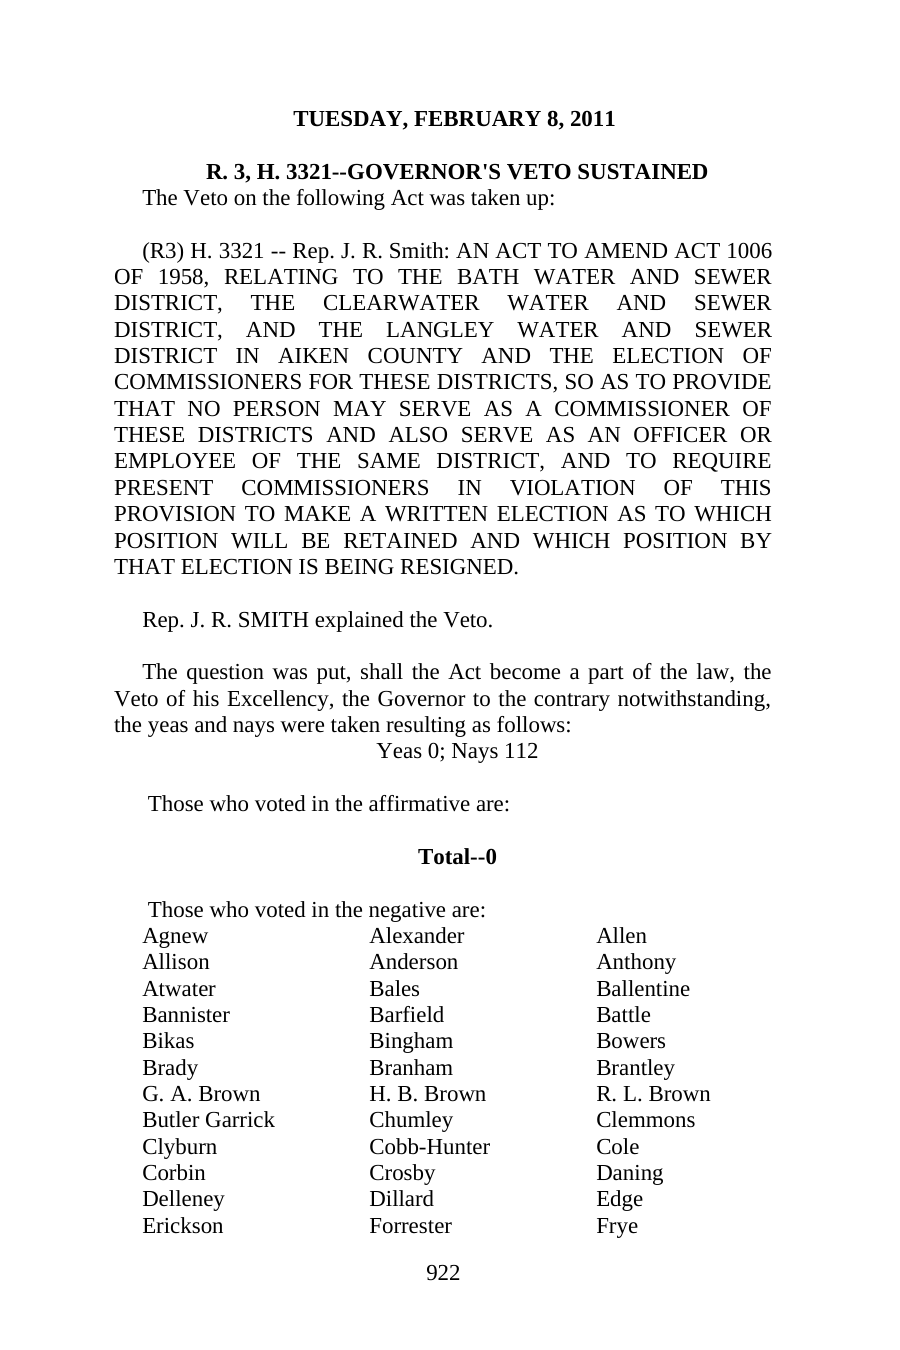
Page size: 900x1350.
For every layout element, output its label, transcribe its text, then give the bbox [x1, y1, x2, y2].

text Total--0 [114, 843, 772, 869]
table_cell G. A. Brown [103, 1080, 330, 1106]
table_cell Corbin [103, 1159, 330, 1186]
table_cell Daning [557, 1159, 784, 1186]
table_cell Anthony [557, 948, 784, 975]
text Those who voted in the negative are: [114, 896, 772, 922]
table_cell R. L. Brown [557, 1080, 784, 1106]
table_cell Cobb-Hunter [330, 1133, 557, 1159]
table_cell Dillard [330, 1186, 557, 1212]
table_cell Crosby [330, 1159, 557, 1186]
table_cell Allison [103, 948, 330, 975]
table_cell Branham [330, 1054, 557, 1080]
table_cell Bannister [103, 1001, 330, 1027]
table_cell Butler Garrick [103, 1106, 330, 1133]
text The question was put, shall the Act become a part of the law, the Veto of his Excellency, the Governor to the contrary notwithstanding, the yeas and nays were taken resulting as follows: [114, 658, 772, 737]
text Those who voted in the affirmative are: [114, 790, 772, 817]
table_cell Clyburn [103, 1133, 330, 1159]
table_header Allen [557, 922, 784, 948]
table_cell Chumley [330, 1106, 557, 1133]
text R. 3, H. 3321--GOVERNOR'S VETO SUSTAINED [114, 158, 772, 184]
table_cell H. B. Brown [330, 1080, 557, 1106]
table_cell Brantley [557, 1054, 784, 1080]
table_cell Cole [557, 1133, 784, 1159]
table_cell Clemmons [557, 1106, 784, 1133]
table_header Alexander [330, 922, 557, 948]
table_cell Anderson [330, 948, 557, 975]
text Rep. J. R. SMITH explained the Veto. [114, 606, 772, 632]
table_cell Forrester [330, 1212, 557, 1238]
table_cell Atwater [103, 975, 330, 1001]
table_cell Erickson [103, 1212, 330, 1238]
table_cell Brady [103, 1054, 330, 1080]
table_cell Ballentine [557, 975, 784, 1001]
table_cell Battle [557, 1001, 784, 1027]
table_cell Bingham [330, 1028, 557, 1054]
table_header Agnew [103, 922, 330, 948]
table_cell Bikas [103, 1028, 330, 1054]
table_cell Barfield [330, 1001, 557, 1027]
table_cell Bales [330, 975, 557, 1001]
text The Veto on the following Act was taken up: [114, 184, 772, 210]
table_cell Frye [557, 1212, 784, 1238]
text (R3) H. 3321 -- Rep. J. R. Smith: AN ACT TO AMEND ACT 1006 OF 1958, RELATING TO THE BATH WATER AND SEWER DISTRICT, THE CLEARWATER WATER AND SEWER DISTRICT, AND THE LANGLEY WATER AND SEWER DISTRICT IN AIKEN COUNTY AND THE ELECTION OF COMMISSIONERS FOR THESE DISTRICTS, SO AS TO PROVIDE THAT NO PERSON MAY SERVE AS A COMMISSIONER OF THESE DISTRICTS AND ALSO SERVE AS AN OFFICER OR EMPLOYEE OF THE SAME DISTRICT, AND TO REQUIRE PRESENT COMMISSIONERS IN VIOLATION OF THIS PROVISION TO MAKE A WRITTEN ELECTION AS TO WHICH POSITION WILL BE RETAINED AND WHICH POSITION BY THAT ELECTION IS BEING RESIGNED. [114, 237, 772, 579]
table_cell Edge [557, 1186, 784, 1212]
text Yeas 0; Nays 112 [114, 737, 772, 764]
table_cell Bowers [557, 1028, 784, 1054]
table_cell Delleney [103, 1186, 330, 1212]
